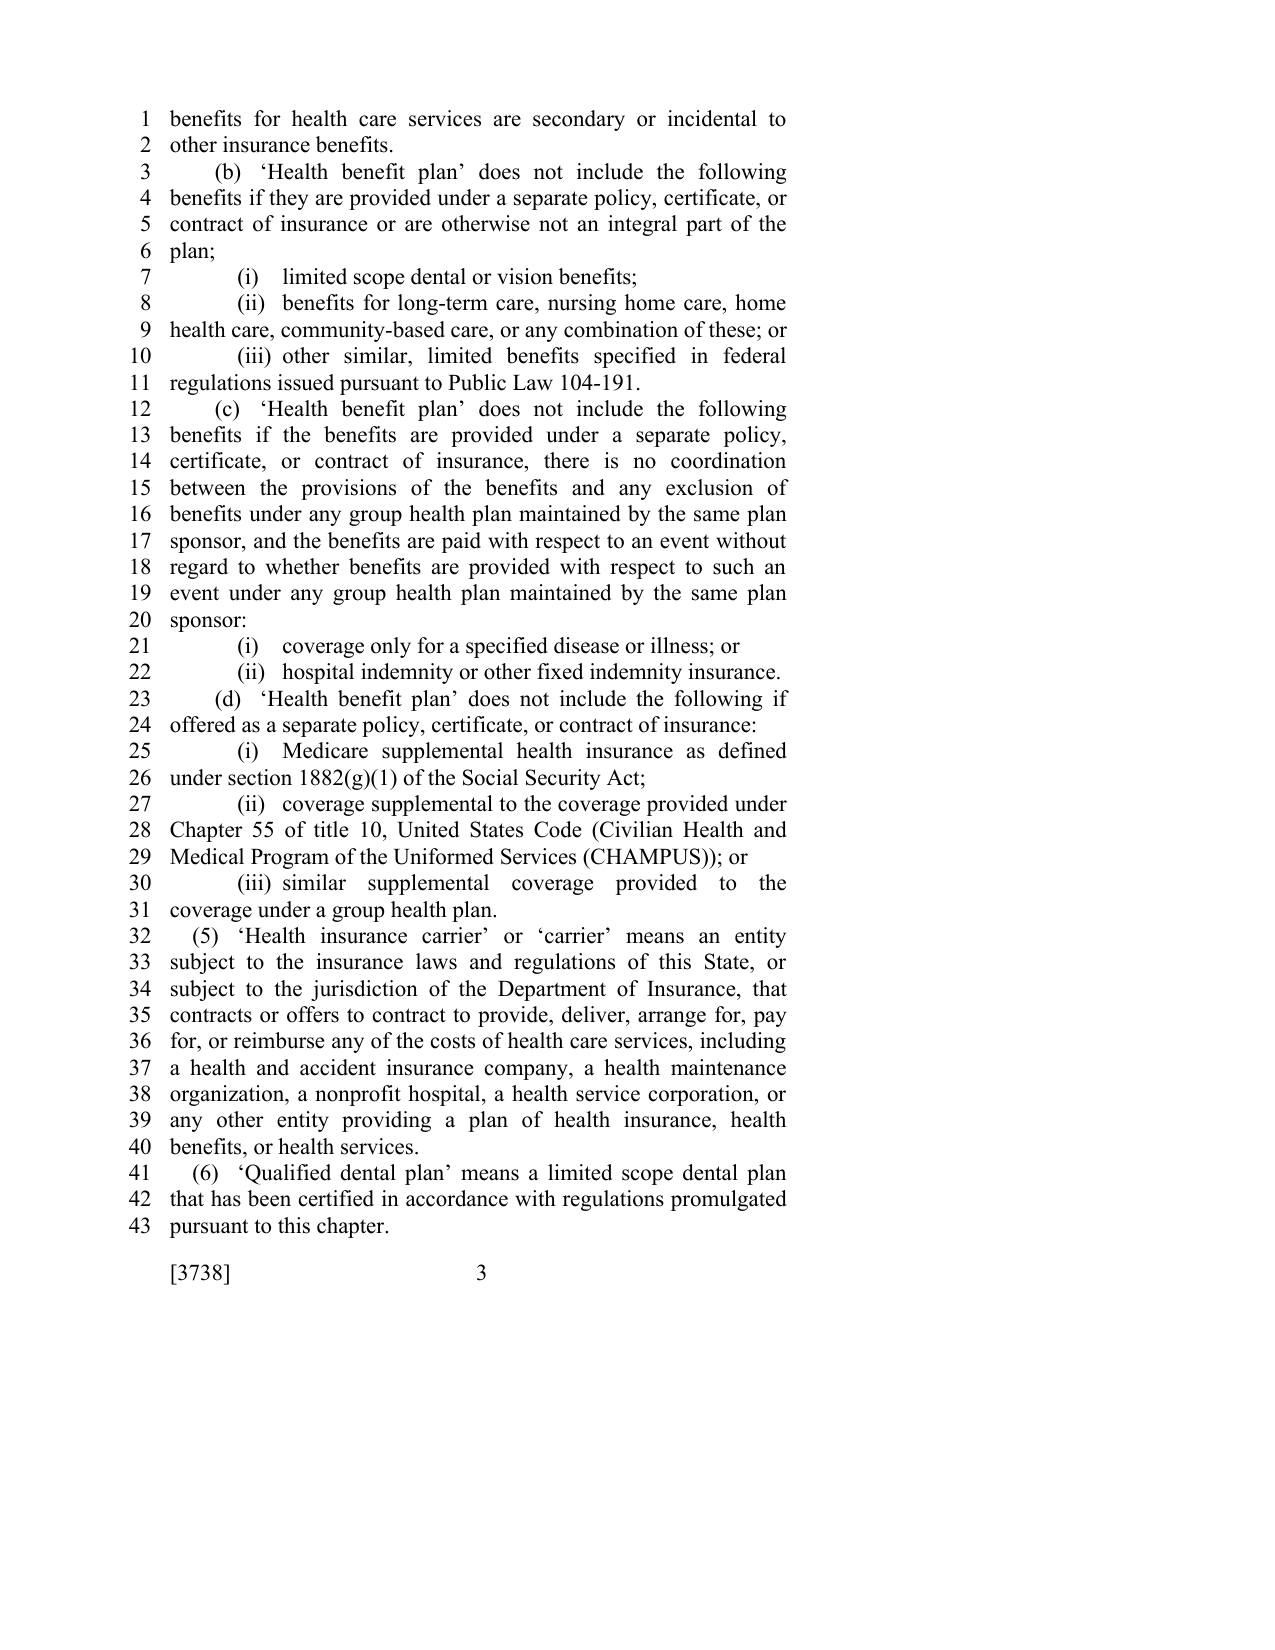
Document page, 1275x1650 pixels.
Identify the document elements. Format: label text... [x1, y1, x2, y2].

text (b) ‘Health benefit plan’ does not include the following benefits if they are provided under a separate policy, certificate, or contract of insurance or are otherwise not an integral part of the plan; [169, 158, 787, 263]
text (ii) benefits for long-term care, nursing home care, home health care, community-based care, or any combination of these; or [169, 289, 787, 342]
text (iii) other similar, limited benefits specified in federal regulations issued pursuant to Public Law 104-191. [169, 342, 787, 395]
text (i) Medicare supplemental health insurance as defined under section 1882(g)(1) of the Social Security Act; [169, 737, 787, 790]
text (d) ‘Health benefit plan’ does not include the following if offered as a separate policy, certificate, or contract of insurance: [169, 685, 787, 737]
text (i) coverage only for a specified disease or illness; or [169, 632, 787, 658]
text (ii) coverage supplemental to the coverage provided under Chapter 55 of title 10, United States Code (Civilian Health and Medical Program of the Uniformed Services (CHAMPUS)); or [169, 790, 787, 869]
text (6) ‘Qualified dental plan’ means a limited scope dental plan that has been certified in accordance with regulations promulgated pursuant to this chapter. [169, 1159, 787, 1238]
text (i) limited scope dental or vision benefits; [169, 263, 787, 289]
text (ii) hospital indemnity or other fixed indemnity insurance. [169, 658, 787, 685]
text (c) ‘Health benefit plan’ does not include the following benefits if the benefits are provided under a separate policy, certificate, or contract of insurance, there is no coordination between the provisions of the benefits and any exclusion of benefits under any group health plan maintained by the same plan sponsor, and the benefits are paid with respect to an event without regard to whether benefits are provided with respect to such an event under any group health plan maintained by the same plan sponsor: [169, 395, 787, 632]
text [169, 105, 787, 158]
text (5) ‘Health insurance carrier’ or ‘carrier’ means an entity subject to the insurance laws and regulations of this State, or subject to the jurisdiction of the Department of Insurance, that contracts or offers to contract to provide, deliver, arrange for, pay for, or reimburse any of the costs of health care services, including a health and accident insurance company, a health maintenance organization, a nonprofit hospital, a health service corporation, or any other entity providing a plan of health insurance, health benefits, or health services. [169, 922, 787, 1159]
text (iii) similar supplemental coverage provided to the coverage under a group health plan. [169, 869, 787, 922]
